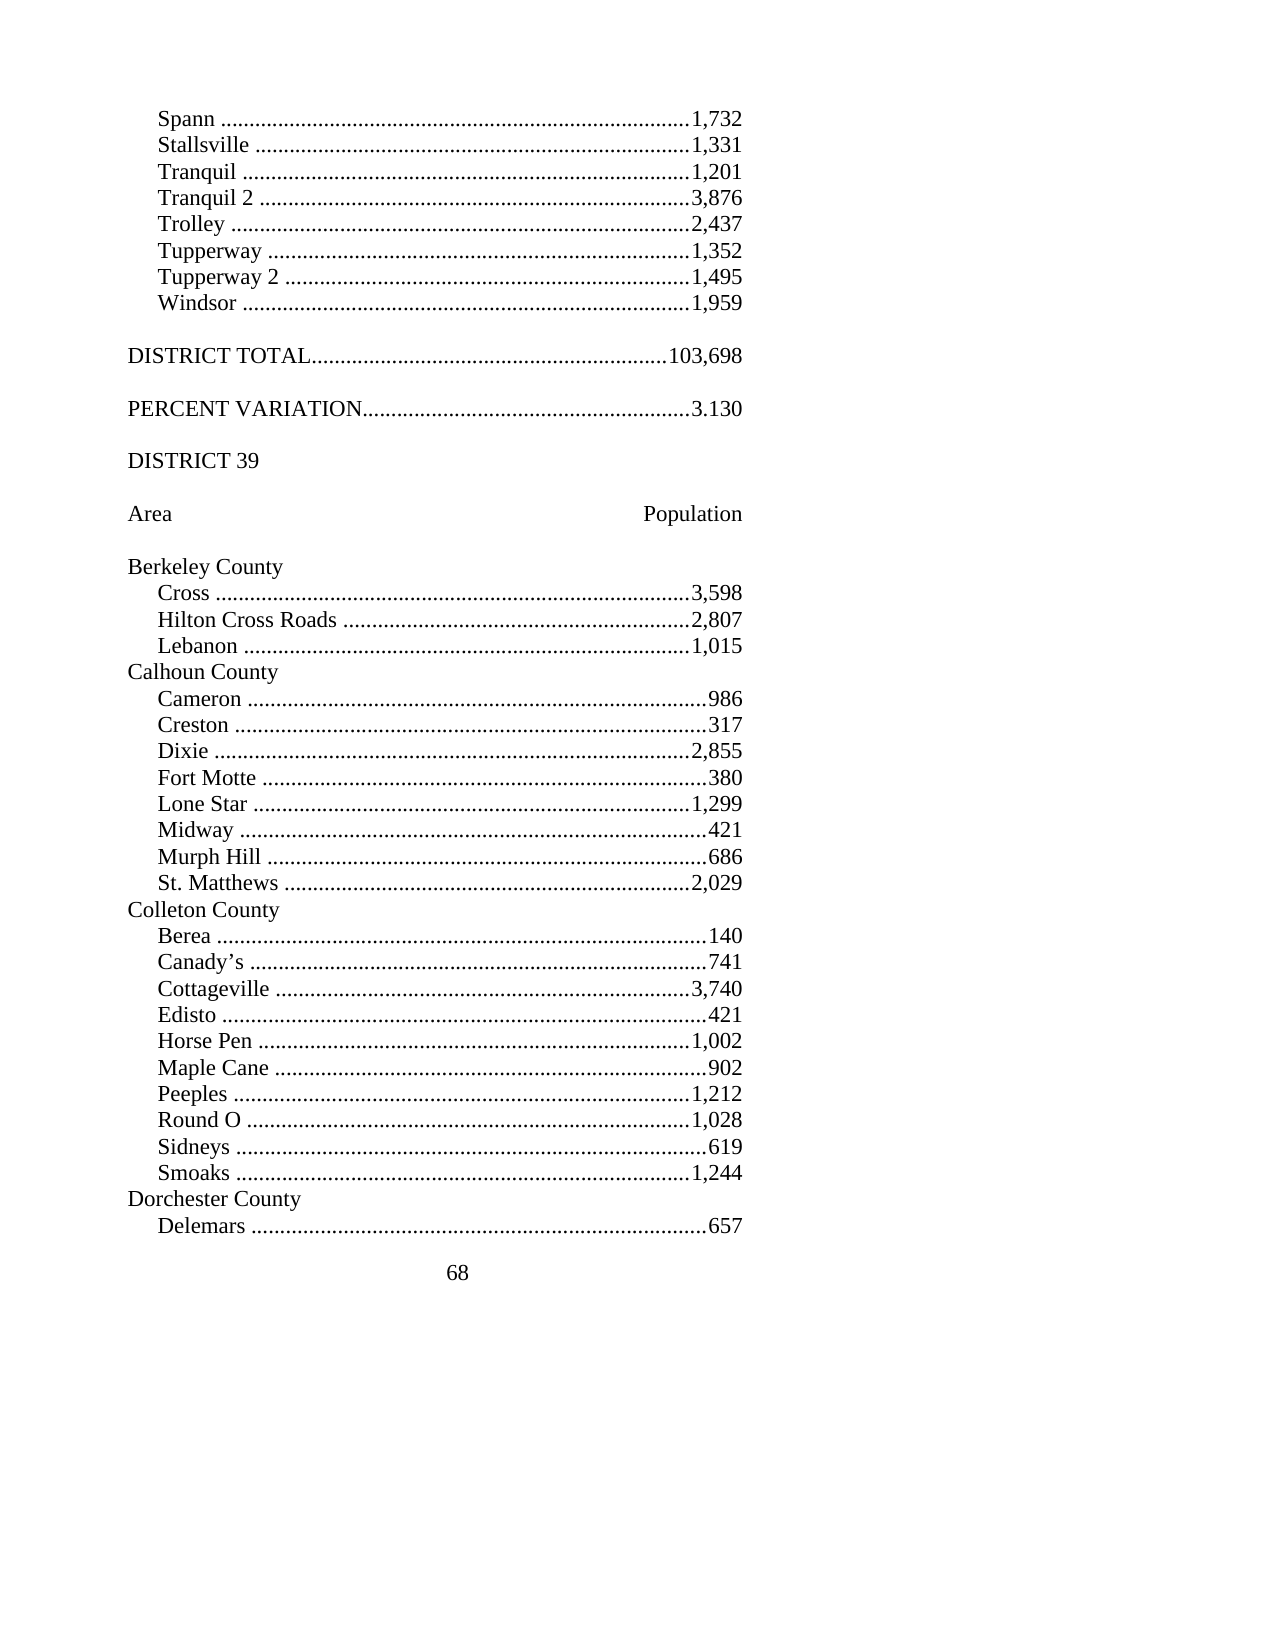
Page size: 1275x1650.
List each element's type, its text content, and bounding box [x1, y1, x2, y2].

text Delemars 657 [157, 1212, 787, 1238]
text Smoaks 1,244 [157, 1159, 787, 1186]
text Area Population [127, 500, 787, 527]
text Cameron 986 [157, 685, 787, 711]
text Cross 3,598 [157, 579, 787, 606]
text Berea 140 [157, 922, 787, 948]
text Lone Star 1,299 [157, 790, 787, 817]
text Edisto 421 [157, 1001, 787, 1027]
text DISTRICT TOTAL 103,698 [127, 342, 787, 368]
text Tranquil 2 3,876 [157, 184, 787, 210]
text Trolley 2,437 [157, 210, 787, 237]
text St. Matthews 2,029 [157, 869, 787, 896]
text Berkeley County [127, 553, 787, 579]
text Hilton Cross Roads 2,807 [157, 606, 787, 632]
text PERCENT VARIATION 3.130 [127, 395, 787, 421]
text Murph Hill 686 [157, 843, 787, 869]
text Midway 421 [157, 817, 787, 843]
text Fort Motte 380 [157, 764, 787, 790]
text Colleton County [127, 896, 787, 922]
text Maple Cane 902 [157, 1054, 787, 1080]
text Lebanon 1,015 [157, 632, 787, 658]
text Sidneys 619 [157, 1133, 787, 1159]
text Creston 317 [157, 711, 787, 737]
text Calhoun County [127, 658, 787, 685]
text Dorchester County [127, 1186, 787, 1212]
text Tupperway 2 1,495 [157, 263, 787, 289]
text Canady’s 741 [157, 948, 787, 975]
text Round O 1,028 [157, 1106, 787, 1133]
text Stallsville 1,331 [157, 131, 787, 158]
text Tranquil 1,201 [157, 158, 787, 184]
text Windsor 1,959 [157, 289, 787, 316]
text Horse Pen 1,002 [157, 1027, 787, 1054]
text Dixie 2,855 [157, 737, 787, 764]
text DISTRICT 39 [127, 448, 787, 474]
text Tupperway 1,352 [157, 237, 787, 263]
text Cottageville 3,740 [157, 975, 787, 1001]
text Peeples 1,212 [157, 1080, 787, 1106]
text Spann 1,732 [157, 105, 787, 131]
